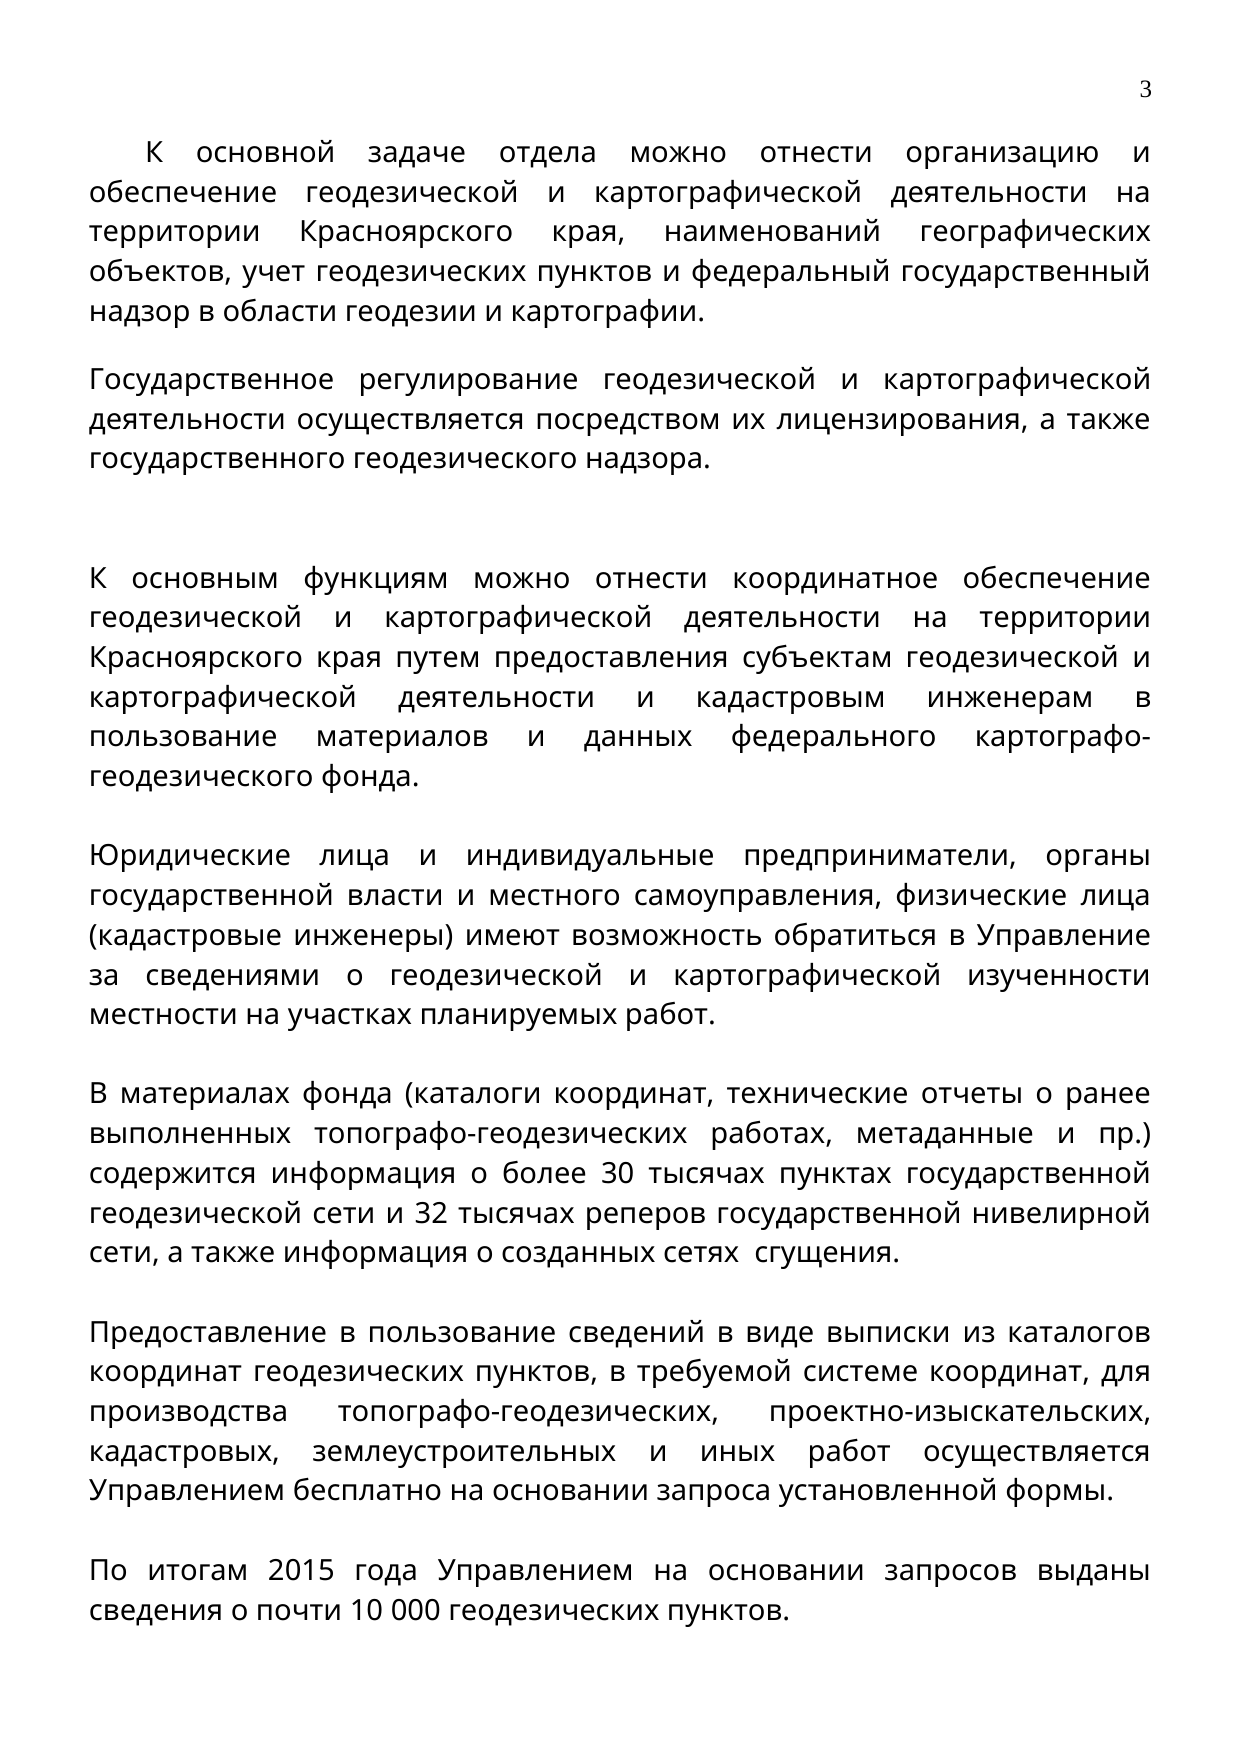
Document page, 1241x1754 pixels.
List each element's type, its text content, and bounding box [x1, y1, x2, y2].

text Государственное регулирование геодезической и картографической деятельности осуществляется посредством их лицензирования, а также государственного геодезического надзора. [89, 358, 1152, 477]
text К основным функциям можно отнести координатное обеспечение геодезической и картографической деятельности на территории Красноярского края путем предоставления субъектам геодезической и картографической деятельности и кадастровым инженерам в пользование материалов и данных федерального картографо-геодезического фонда. [89, 557, 1152, 795]
text К основной задаче отдела можно отнести организацию и обеспечение геодезической и картографической деятельности на территории Красноярского края, наименований географических объектов, учет геодезических пунктов и федеральный государственный надзор в области геодезии и картографии. [89, 131, 1152, 330]
text Юридические лица и индивидуальные предприниматели, органы государственной власти и местного самоуправления, физические лица (кадастровые инженеры) имеют возможность обратиться в Управление за сведениями о геодезической и картографической изученности местности на участках планируемых работ. [89, 835, 1152, 1033]
text Предоставление в пользование сведений в виде выписки из каталогов координат геодезических пунктов, в требуемой системе координат, для производства топографо-геодезических, проектно-изыскательских, кадастровых, землеустроительных и иных работ осуществляется Управлением бесплатно на основании запроса установленной формы. [89, 1311, 1152, 1509]
text По итогам 2015 года Управлением на основании запросов выданы сведения о почти 10 000 геодезических пунктов. [89, 1549, 1152, 1628]
text В материалах фонда (каталоги координат, технические отчеты о ранее выполненных топографо-геодезических работах, метаданные и пр.) содержится информация о более 30 тысячах пунктах государственной геодезической сети и 32 тысячах реперов государственной нивелирной сети, а также информация о созданных сетях сгущения. [89, 1073, 1152, 1271]
